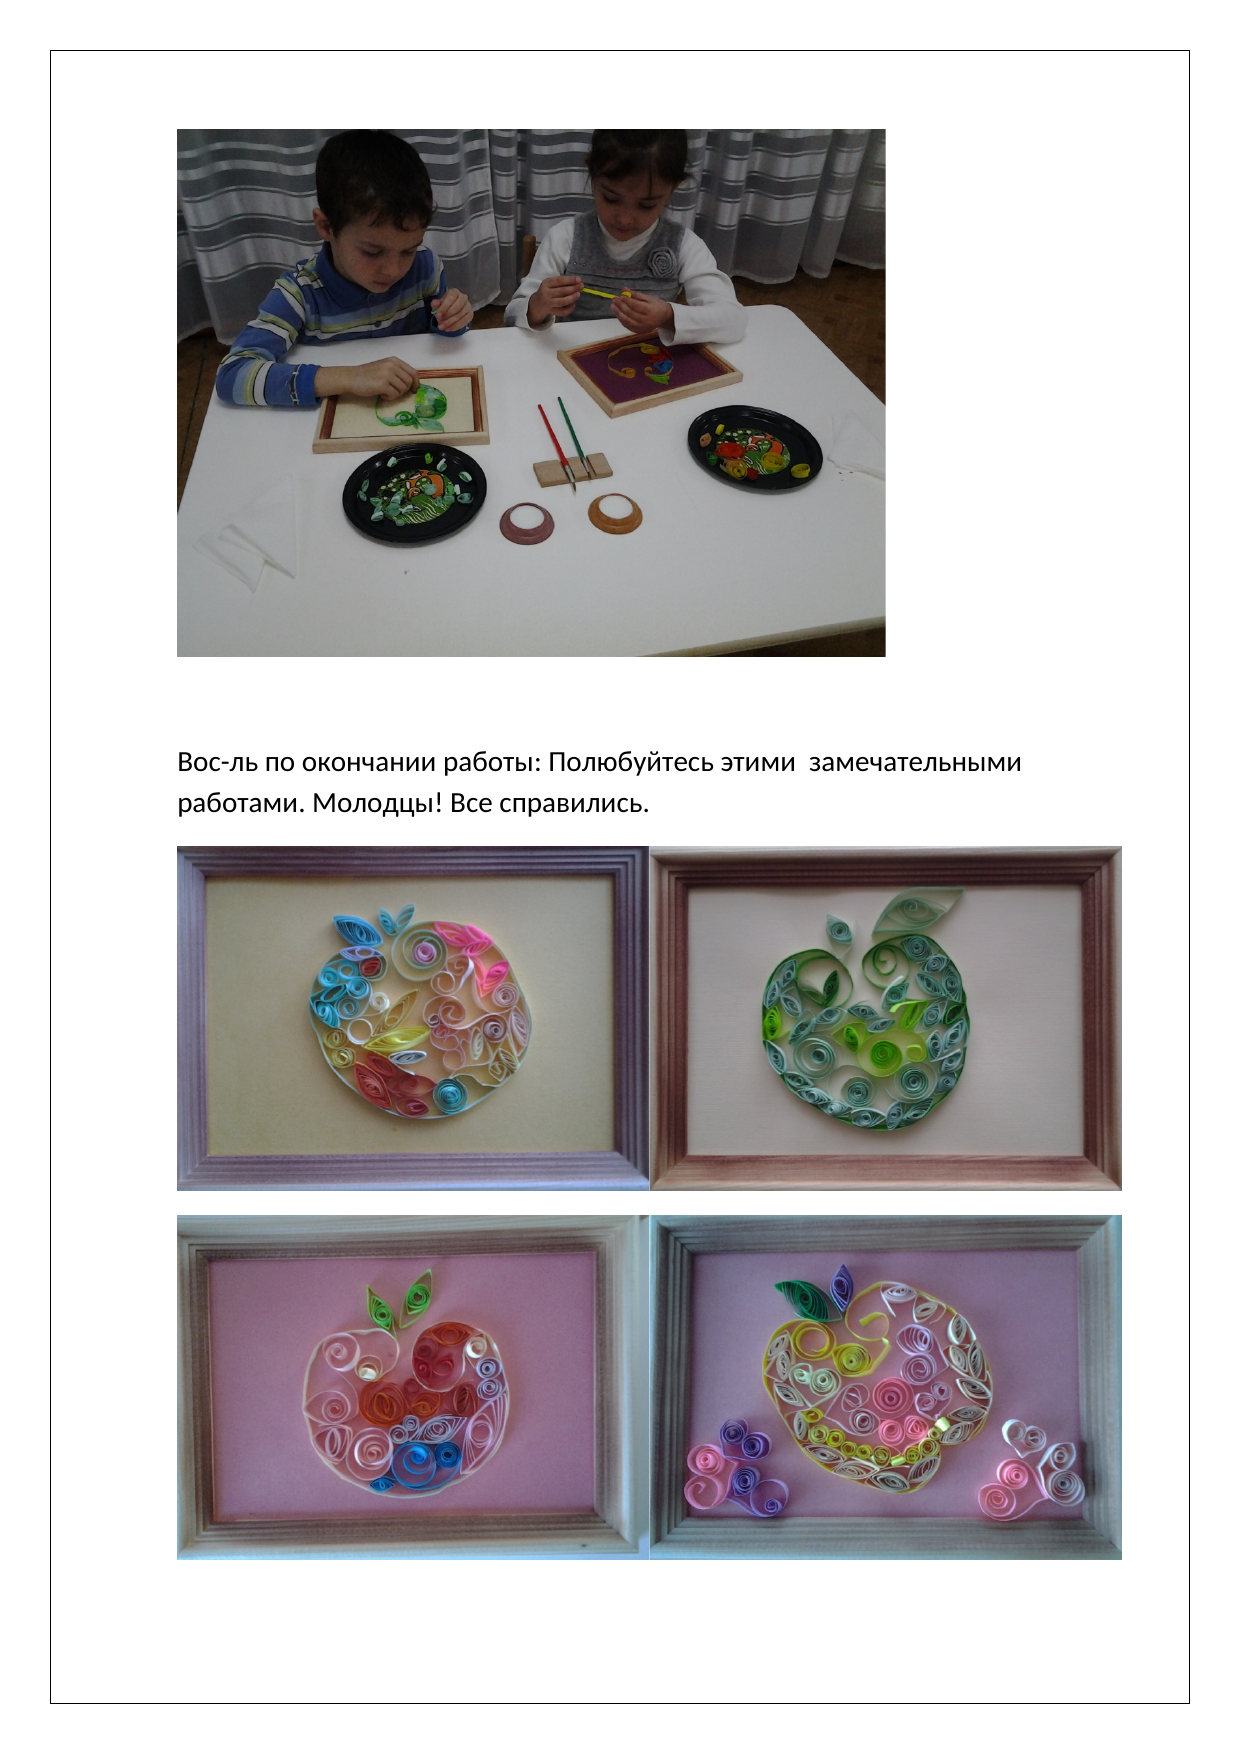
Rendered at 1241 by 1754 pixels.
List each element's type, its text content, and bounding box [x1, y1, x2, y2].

picture [177, 1215, 1122, 1560]
picture [177, 129, 886, 657]
text Вос-ль по окончании работы: Полюбуйтесь этими замечательными работами. Молодцы! Все справились. [177, 743, 1152, 820]
picture [177, 846, 1122, 1191]
